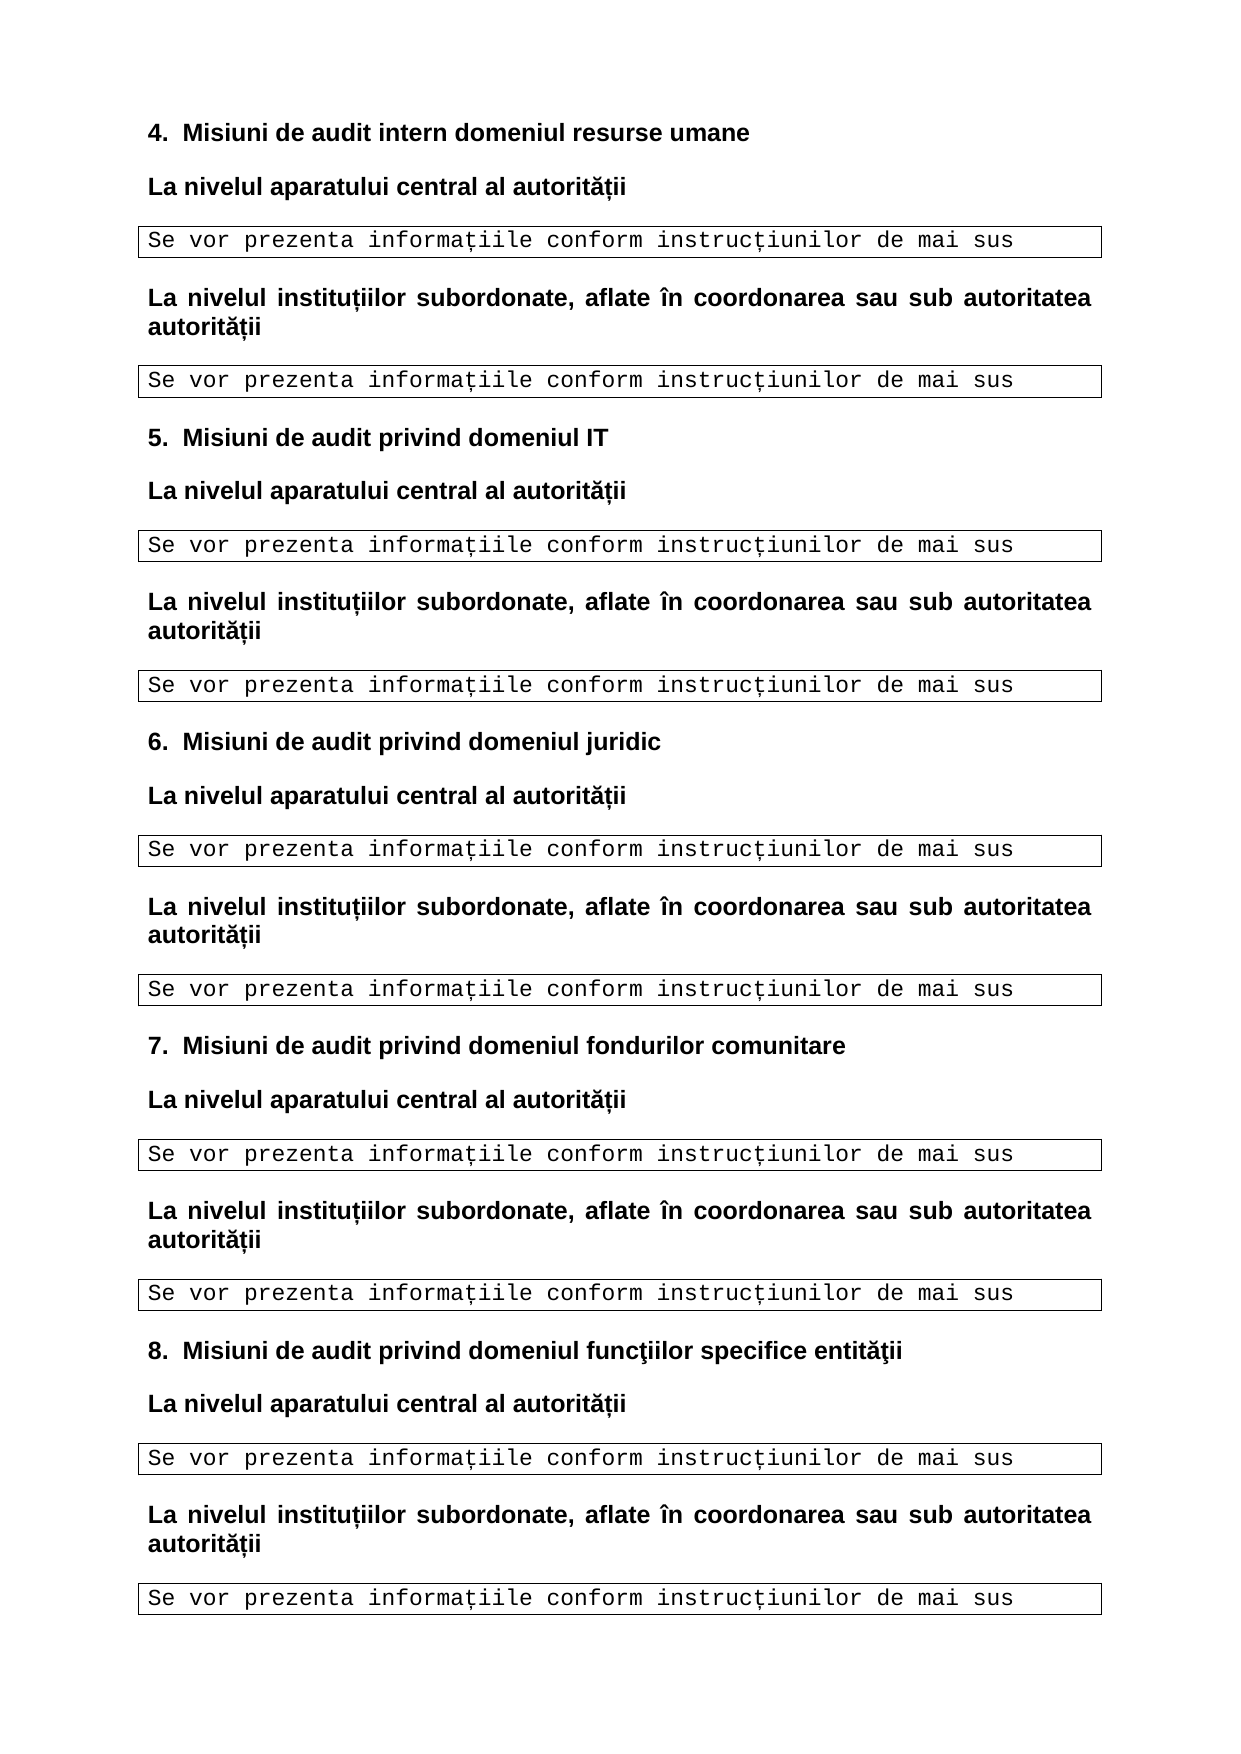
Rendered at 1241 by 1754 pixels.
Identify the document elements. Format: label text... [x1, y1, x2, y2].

text La nivelul aparatului central al autorității [148, 172, 1093, 201]
text Se vor prezenta informațiile conform instrucțiunilor de mai sus [139, 975, 1101, 1005]
text La nivelul instituțiilor subordonate, aflate în coordonarea sau sub autoritatea autorității [148, 283, 1093, 340]
text La nivelul aparatului central al autorității [148, 1085, 1093, 1114]
text 7. Misiuni de audit privind domeniul fondurilor comunitare [148, 1031, 1093, 1060]
text La nivelul instituțiilor subordonate, aflate în coordonarea sau sub autoritatea autorității [148, 892, 1093, 949]
text Se vor prezenta informațiile conform instrucțiunilor de mai sus [139, 1280, 1101, 1310]
text La nivelul instituțiilor subordonate, aflate în coordonarea sau sub autoritatea autorității [148, 1196, 1093, 1253]
text Se vor prezenta informațiile conform instrucțiunilor de mai sus [139, 531, 1101, 561]
text La nivelul aparatului central al autorității [148, 1389, 1093, 1418]
text La nivelul instituțiilor subordonate, aflate în coordonarea sau sub autoritatea autorității [148, 1500, 1093, 1558]
text Se vor prezenta informațiile conform instrucțiunilor de mai sus [139, 1140, 1101, 1170]
text Se vor prezenta informațiile conform instrucțiunilor de mai sus [139, 1584, 1101, 1614]
text Se vor prezenta informațiile conform instrucțiunilor de mai sus [139, 671, 1101, 701]
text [139, 227, 1101, 257]
text 5. Misiuni de audit privind domeniul IT [148, 423, 1093, 451]
text La nivelul instituțiilor subordonate, aflate în coordonarea sau sub autoritatea autorității [148, 587, 1093, 645]
text 4. Misiuni de audit intern domeniul resurse umane [148, 118, 1093, 147]
text La nivelul aparatului central al autorității [148, 781, 1093, 809]
text La nivelul aparatului central al autorității [148, 476, 1093, 505]
text Se vor prezenta informațiile conform instrucțiunilor de mai sus [139, 366, 1101, 397]
text 6. Misiuni de audit privind domeniul juridic [148, 727, 1093, 756]
text Se vor prezenta informațiile conform instrucțiunilor de mai sus [139, 1444, 1101, 1474]
text 8. Misiuni de audit privind domeniul funcţiilor specifice entităţii [148, 1336, 1093, 1364]
text Se vor prezenta informațiile conform instrucțiunilor de mai sus [139, 836, 1101, 866]
